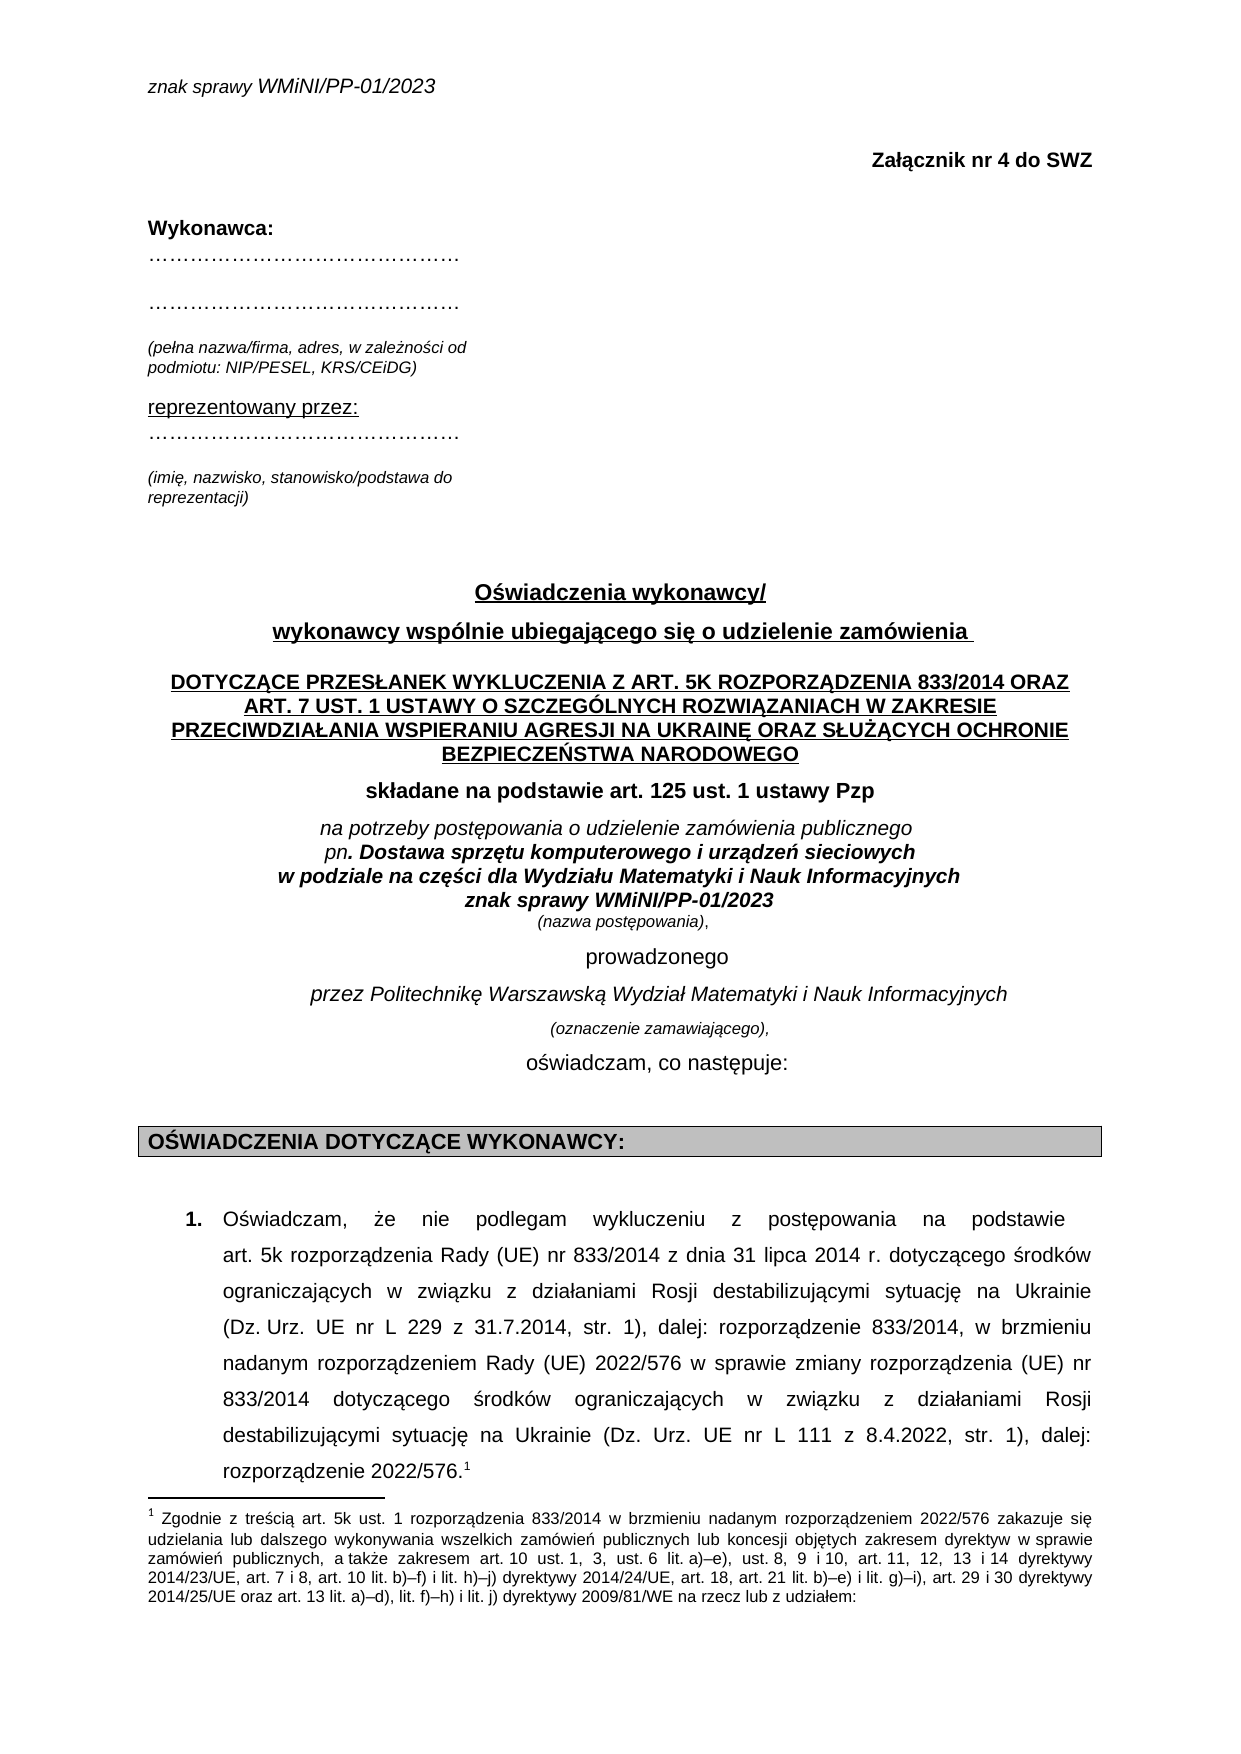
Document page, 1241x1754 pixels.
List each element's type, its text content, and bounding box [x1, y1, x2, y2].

text prowadzonego [148, 943, 1093, 969]
text znak sprawy WMiNI/PP-01/2023 [148, 888, 1093, 912]
text Załącznik nr 4 do SWZ [177, 148, 1093, 172]
text ……………………………………………………………………………… [148, 242, 472, 313]
text w podziale na części dla Wydziału Matematyki i Nauk Informacyjnych [148, 864, 1093, 888]
text Oświadczenia wykonawcy/ [148, 578, 1093, 605]
text (pełna nazwa/firma, adres, w zależności od podmiotu: NIP/PESEL, KRS/CEiDG) [148, 337, 472, 377]
list Oświadczam, że nie podlegam wykluczeniu z postępowania na podstawie art. 5k rozporządzenia Rady (UE) nr 833/2014 z dnia 31 lipca 2014 r. dotyczącego środków ograniczających w związku z działaniami Rosji destabilizującymi sytuację na Ukrainie (Dz. Urz. UE nr L 229 z 31.7.2014, str. 1), dalej: rozporządzenie 833/2014, w brzmieniu nadanym rozporządzeniem Rady (UE) 2022/576 w sprawie zmiany rozporządzenia (UE) nr 833/2014 dotyczącego środków ograniczających w związku z działaniami Rosji destabilizującymi sytuację na Ukrainie (Dz. Urz. UE nr L 111 z 8.4.2022, str. 1), dalej: rozporządzenie 2022/576. [185, 1207, 1093, 1483]
text składane na podstawie art. 125 ust. 1 ustawy Pzp [148, 778, 1093, 803]
text (oznaczenie zamawiającego), [148, 1019, 1093, 1038]
text przez Politechnikę Warszawską Wydział Matematyki i Nauk Informacyjnych [148, 981, 1093, 1007]
text wykonawcy wspólnie ubiegającego się o udzielenie zamówienia [148, 618, 1093, 644]
text (imię, nazwisko, stanowisko/podstawa do reprezentacji) [148, 468, 472, 507]
text reprezentowany przez: [148, 395, 1093, 419]
text OŚWIADCZENIA DOTYCZĄCE WYKONAWCY: [139, 1127, 1101, 1156]
text ……………………………………… [148, 420, 472, 444]
text Wykonawca: [148, 216, 1093, 240]
text (nazwa postępowania), [148, 912, 1093, 931]
text na potrzeby postępowania o udzielenie zamówienia publicznego pn. Dostawa sprzętu komputerowego i urządzeń sieciowych [148, 816, 1093, 864]
text oświadczam, co następuje: [148, 1050, 1093, 1076]
text DOTYCZĄCE PRZESŁANEK WYKLUCZENIA Z ART. 5K ROZPORZĄDZENIA 833/2014 ORAZ ART. 7 UST. 1 USTAWY o szczególnych rozwiązaniach w zakresie przeciwdziałania wspieraniu agresji na Ukrainę oraz służących ochronie bezpieczeństwa narodowego [148, 670, 1093, 766]
